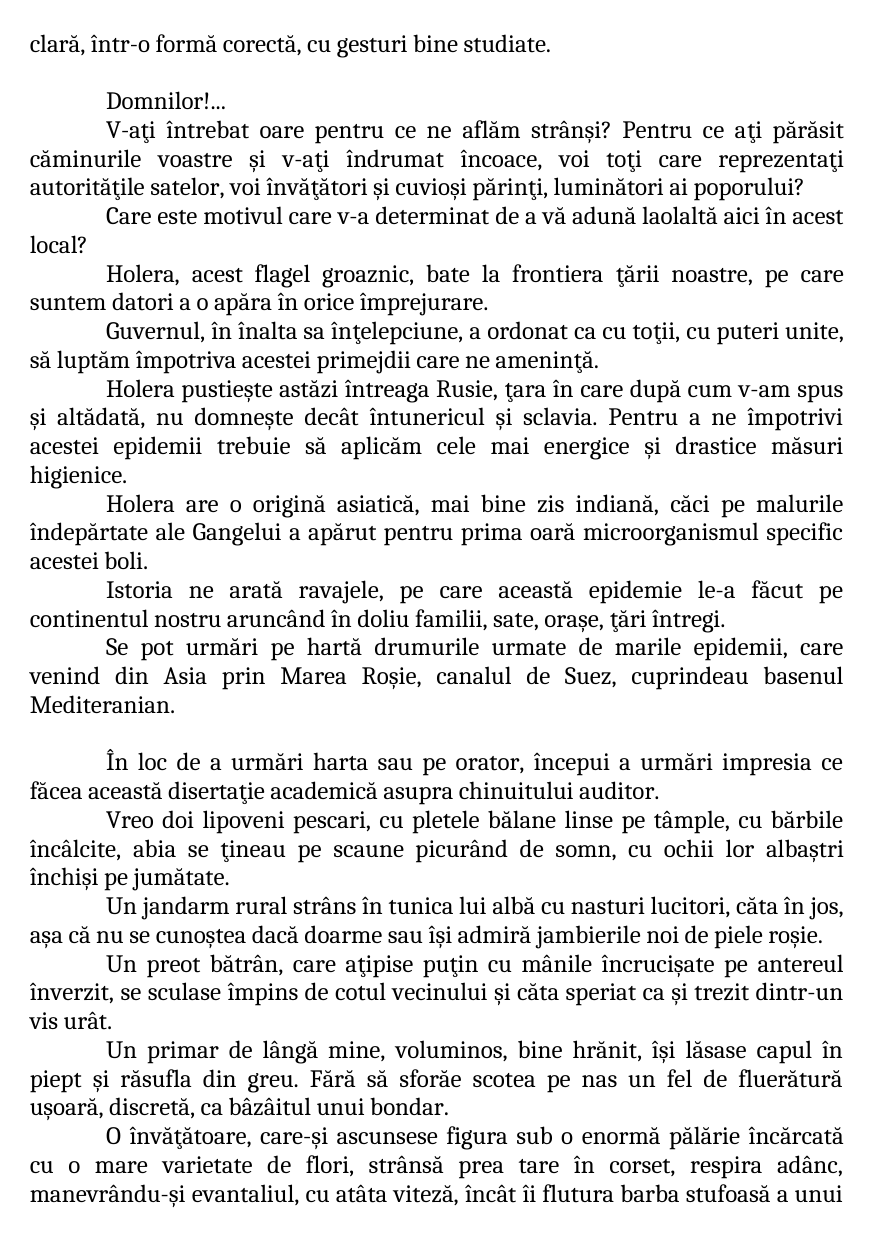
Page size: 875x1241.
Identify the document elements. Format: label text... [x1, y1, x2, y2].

text Istoria ne arată ravajele, pe care această epidemie le-a făcut pe continentul nostru aruncând în doliu familii, sate, oraşe, ţări întregi. [29, 576, 844, 633]
text Se pot urmări pe hartă drumurile urmate de marile epidemii, care venind din Asia prin Marea Roşie, canalul de Suez, cuprindeau basenul Mediteranian. [29, 633, 844, 719]
text Un jandarm rural strâns în tunica lui albă cu nasturi lucitori, căta în jos, aşa că nu se cunoştea dacă doarme sau îşi admiră jambierile noi de piele roşie. [29, 892, 844, 949]
text V-aţi întrebat oare pentru ce ne aflăm strânşi? Pentru ce aţi părăsit căminurile voastre şi v-aţi îndrumat încoace, voi toţi care reprezentaţi autorităţile satelor, voi învăţători şi cuvioşi părinţi, luminători ai poporului? [29, 116, 844, 202]
text Care este motivul care v-a determinat de a vă adună laolaltă aici în acest local? [29, 202, 844, 259]
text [29, 1122, 844, 1208]
text În loc de a urmări harta sau pe orator, începui a urmări impresia ce făcea această disertaţie academică asupra chinuitului auditor. [29, 748, 844, 806]
text Holera are o origină asiatică, mai bine zis indiană, căci pe malurile îndepărtate ale Gangelui a apărut pentru prima oară microorganismul specific acestei boli. [29, 489, 844, 576]
text Guvernul, în înalta sa înţelepciune, a ordonat ca cu toţii, cu puteri unite, să luptăm împotriva acestei primejdii care ne ameninţă. [29, 317, 844, 374]
text Holera, acest flagel groaznic, bate la frontiera ţării noastre, pe care suntem datori a o apăra în orice împrejurare. [29, 259, 844, 317]
text Domnilor!... [29, 87, 844, 116]
text Holera pustieşte astăzi întreaga Rusie, ţara în care după cum v-am spus şi altădată, nu domneşte decât întunericul şi sclavia. Pentru a ne împotrivi acestei epidemii trebuie să aplicăm cele mai energice şi drastice măsuri higienice. [29, 374, 844, 489]
text Un preot bătrân, care aţipise puţin cu mânile încrucişate pe antereul înverzit, se sculase împins de cotul vecinului şi căta speriat ca şi trezit dintr-un vis urât. [29, 949, 844, 1036]
text Un primar de lângă mine, voluminos, bine hrănit, îşi lăsase capul în piept şi răsufla din greu. Fără să sforăe scotea pe nas un fel de fluerătură uşoară, discretă, ca bâzâitul unui bondar. [29, 1036, 844, 1122]
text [29, 29, 844, 58]
text Vreo doi lipoveni pescari, cu pletele bălane linse pe tâmple, cu bărbile încâlcite, abia se ţineau pe scaune picurând de somn, cu ochii lor albaştri închişi pe jumătate. [29, 806, 844, 892]
